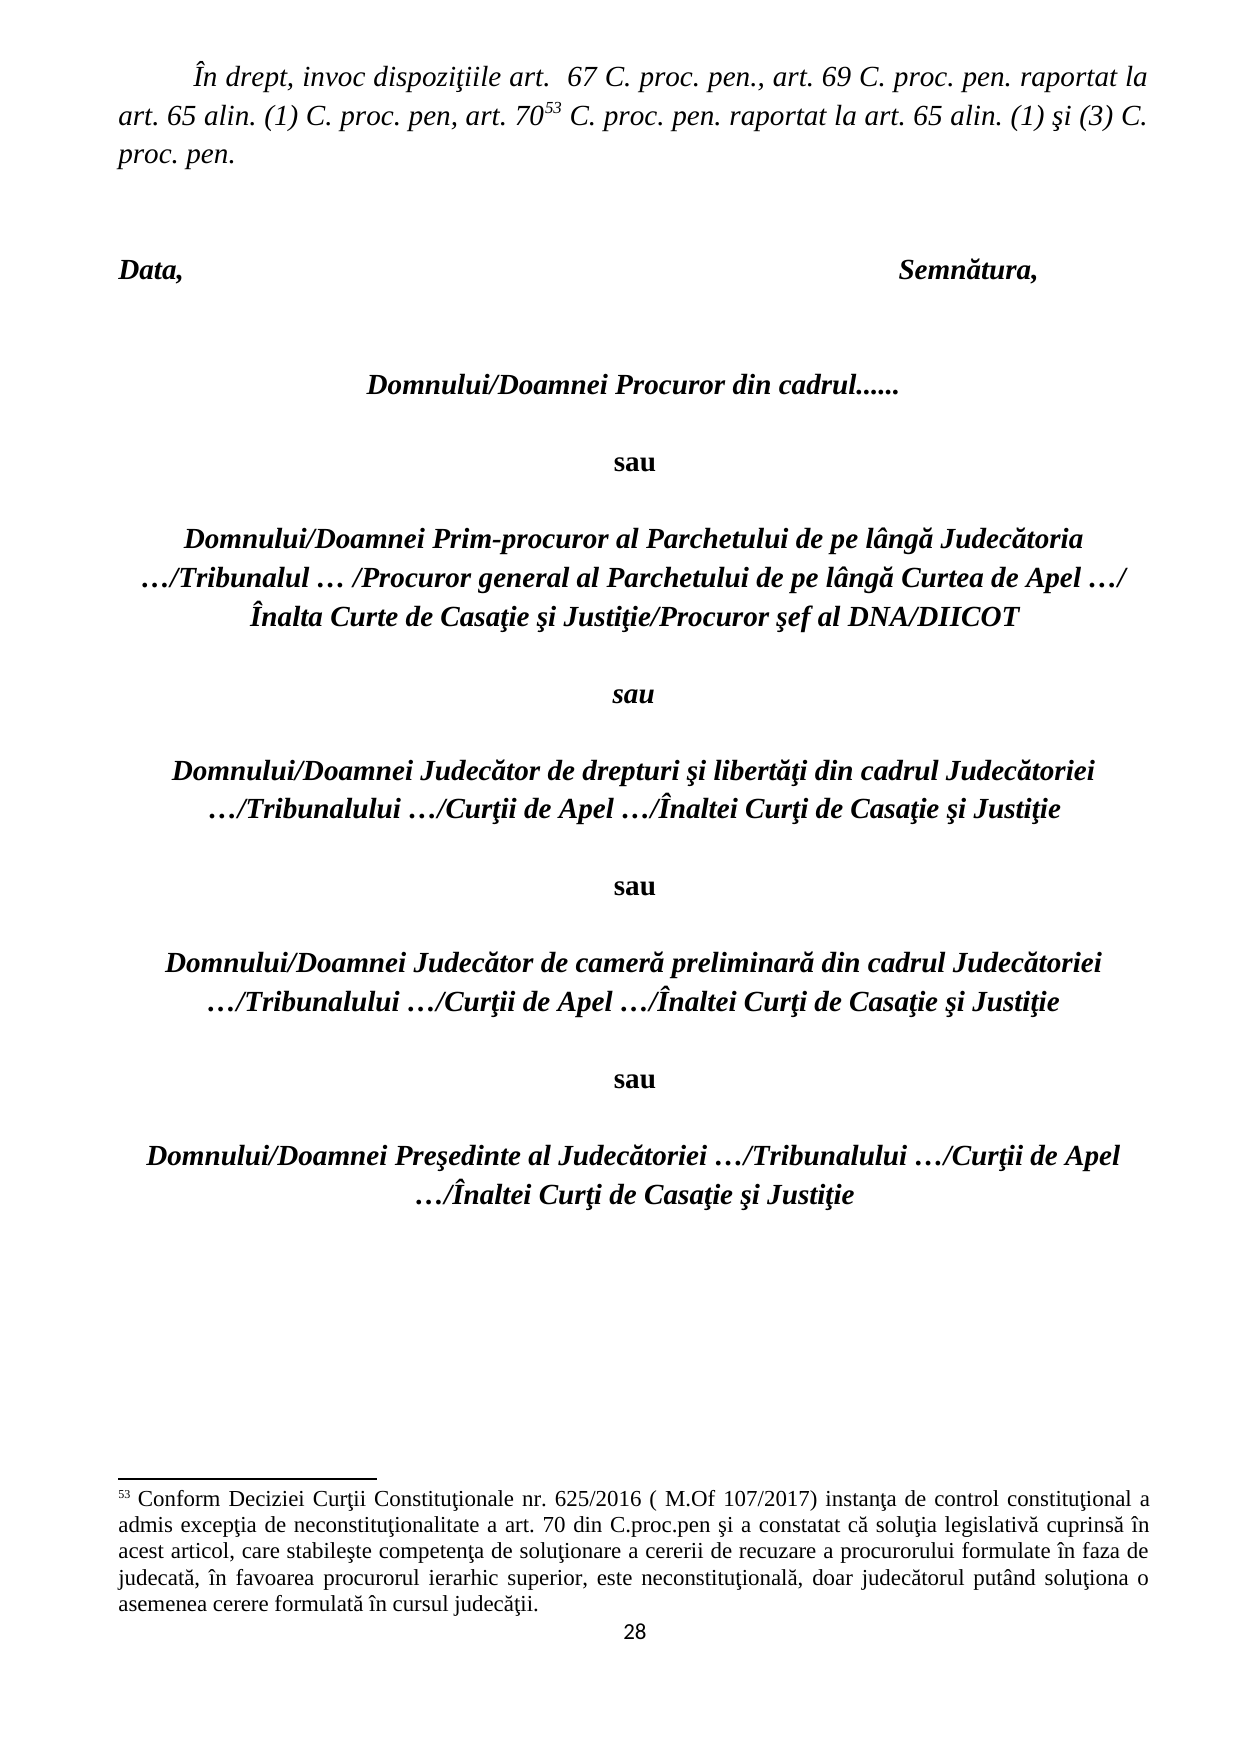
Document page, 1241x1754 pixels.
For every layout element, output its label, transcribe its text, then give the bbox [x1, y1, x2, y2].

text sau [118, 444, 1152, 478]
text Domnului/Doamnei Preşedinte al Judecătoriei …/Tribunalului …/Curţii de Apel …/Înaltei Curţi de Casaţie şi Justiţie [118, 1138, 1152, 1210]
text În drept, invoc dispoziţiile art. . proc. pen., art. . proc. pen. raportat la art. 65 alin. (1) C. proc. pen, art. 70 C. proc. pen. raportat la art. 65 alin. (1) şi (3) C. proc. pen. [118, 59, 1152, 170]
text Domnului/Doamnei Prim-procuror al Parchetului de pe lângă Judecătoria …/Tribunalul … /Procuror general al Parchetului de pe lângă Curtea de Apel …/ Înalta Curte de Casaţie şi Justiţie/Procuror şef al DNA/DIICOT [118, 522, 1152, 632]
text Domnului/Doamnei Procuror din cadrul...... [118, 367, 1152, 401]
text sau [118, 1061, 1152, 1095]
text Domnului/Doamnei Judecător de drepturi şi libertăţi din cadrul Judecătoriei …/Tribunalului …/Curţii de Apel …/Înaltei Curţi de Casaţie şi Justiţie [118, 753, 1152, 825]
text Data, Semnătura, [118, 252, 1152, 285]
text sau [118, 868, 1152, 902]
text Domnului/Doamnei Judecător de cameră preliminară din cadrul Judecătoriei …/Tribunalului …/Curţii de Apel …/Înaltei Curţi de Casaţie şi Justiţie [118, 946, 1152, 1018]
text sau [118, 676, 1152, 709]
